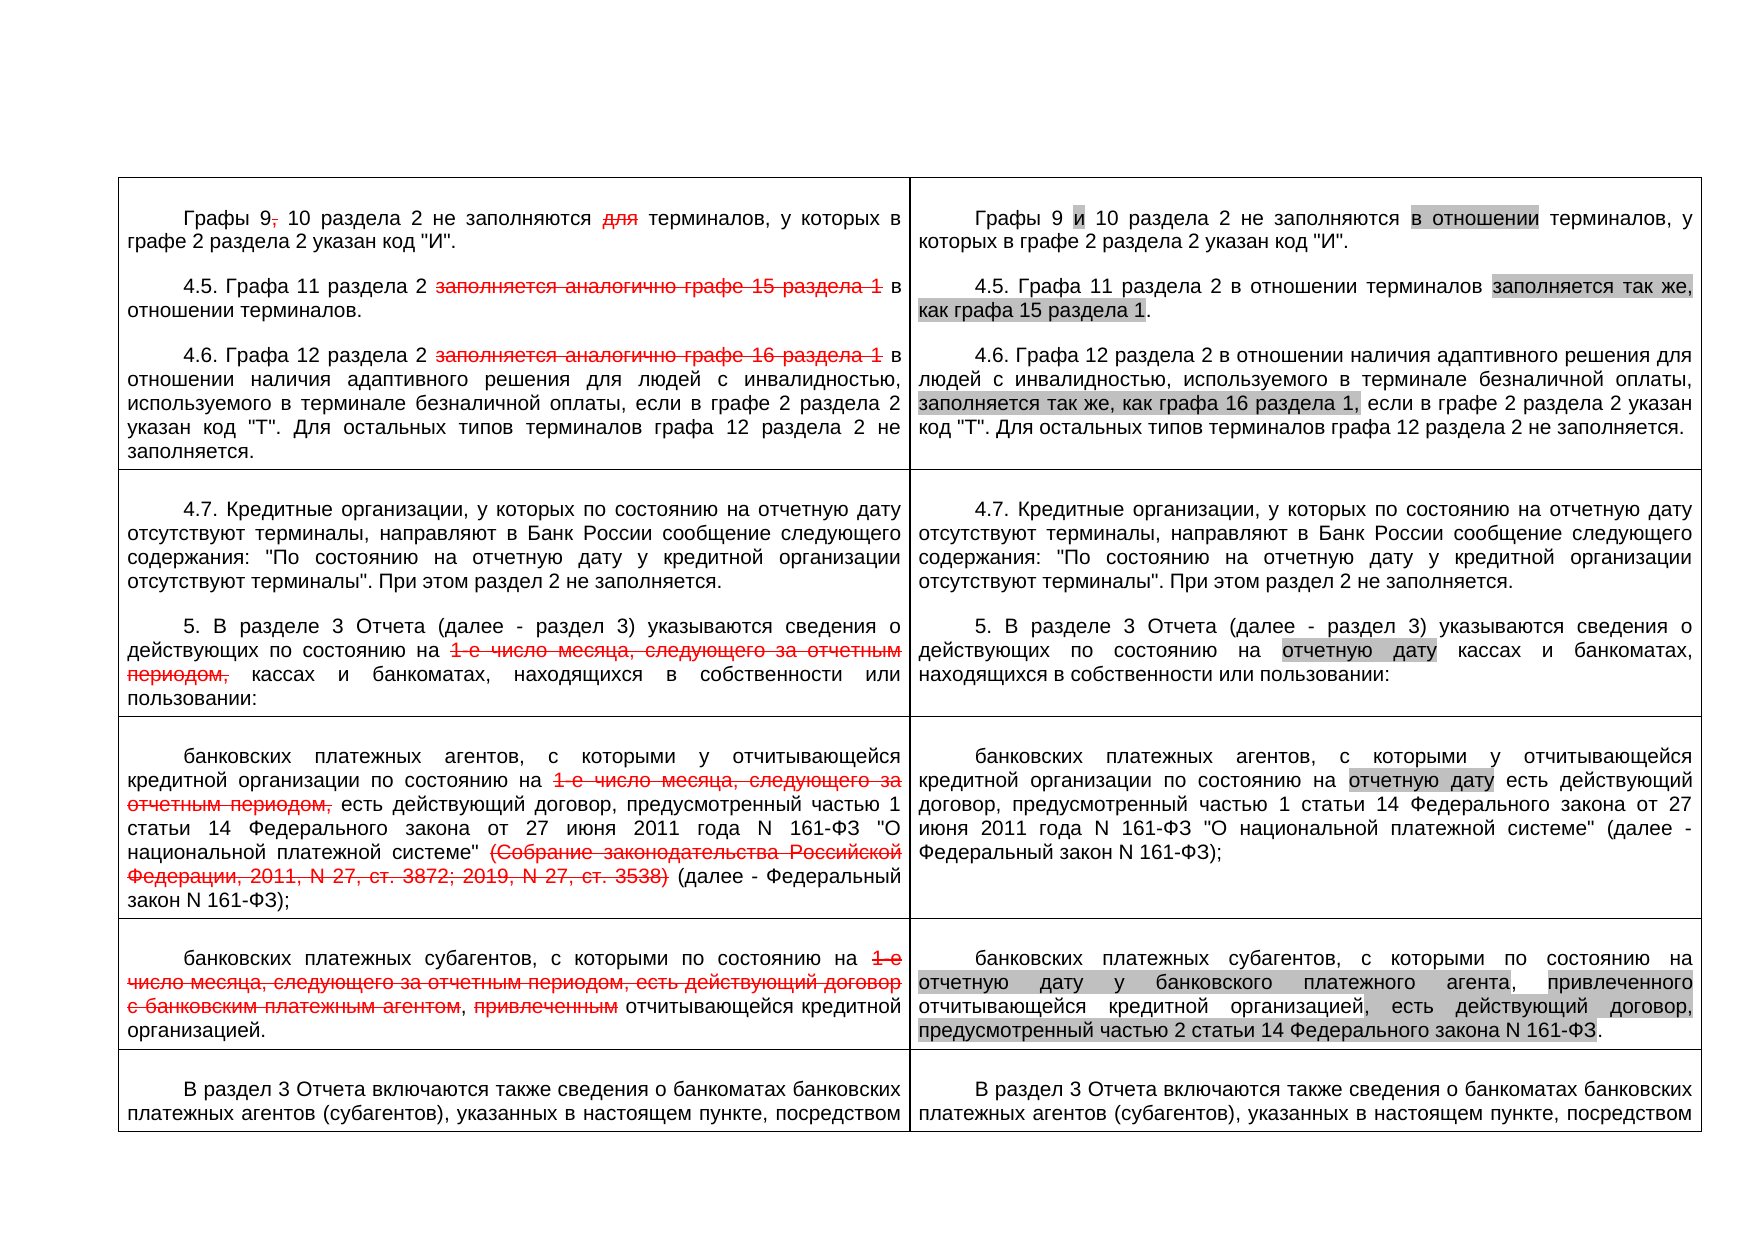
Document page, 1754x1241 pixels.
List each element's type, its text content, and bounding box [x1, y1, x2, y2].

table_cell 4.7. Кредитные организации, у которых по состоянию на отчетную дату отсутствуют терминалы, направляют в Банк России сообщение следующего содержания: "По состоянию на отчетную дату у кредитной организации отсутствуют терминалы". При этом раздел 2 не заполняется. 5. В разделе 3 Отчета (далее - раздел 3) указываются сведения о действующих по состоянию на отчетную дату кассах и банкоматах, находящихся в собственности или пользовании: [911, 470, 1701, 716]
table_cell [911, 178, 1701, 469]
table_cell 4.7. Кредитные организации, у которых по состоянию на отчетную дату отсутствуют терминалы, направляют в Банк России сообщение следующего содержания: "По состоянию на отчетную дату у кредитной организации отсутствуют терминалы". При этом раздел 2 не заполняется. 5. В разделе 3 Отчета (далее - раздел 3) указываются сведения о действующих по состоянию на 1-е число месяца, следующего за отчетным периодом, кассах и банкоматах, находящихся в собственности или пользовании: [119, 470, 909, 716]
table_cell банковских платежных субагентов, с которыми по состоянию на отчетную дату у банковского платежного агента, привлеченного отчитывающейся кредитной организацией, есть действующий договор, предусмотренный частью 2 статьи 14 Федерального закона N 161-ФЗ. [911, 919, 1701, 1048]
table_cell банковских платежных субагентов, с которыми по состоянию на 1-е число месяца, следующего за отчетным периодом, есть действующий договор с банковским платежным агентом, привлеченным отчитывающейся кредитной организацией. [119, 919, 909, 1048]
table_cell банковских платежных агентов, с которыми у отчитывающейся кредитной организации по состоянию на отчетную дату есть действующий договор, предусмотренный частью 1 статьи 14 Федерального закона от 27 июня 2011 года N 161-ФЗ "О национальной платежной системе" (далее - Федеральный закон N 161-ФЗ); [911, 717, 1701, 918]
table_cell банковских платежных агентов, с которыми у отчитывающейся кредитной организации по состоянию на 1-е число месяца, следующего за отчетным периодом, есть действующий договор, предусмотренный частью 1 статьи 14 Федерального закона от 27 июня 2011 года N 161-ФЗ "О национальной платежной системе" (Собрание законодательства Российской Федерации, 2011, N 27, ст. 3872; 2019, N 27, ст. 3538) (далее - Федеральный закон N 161-ФЗ); [119, 717, 909, 918]
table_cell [119, 178, 909, 469]
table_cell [119, 1050, 909, 1131]
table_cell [911, 1050, 1701, 1131]
